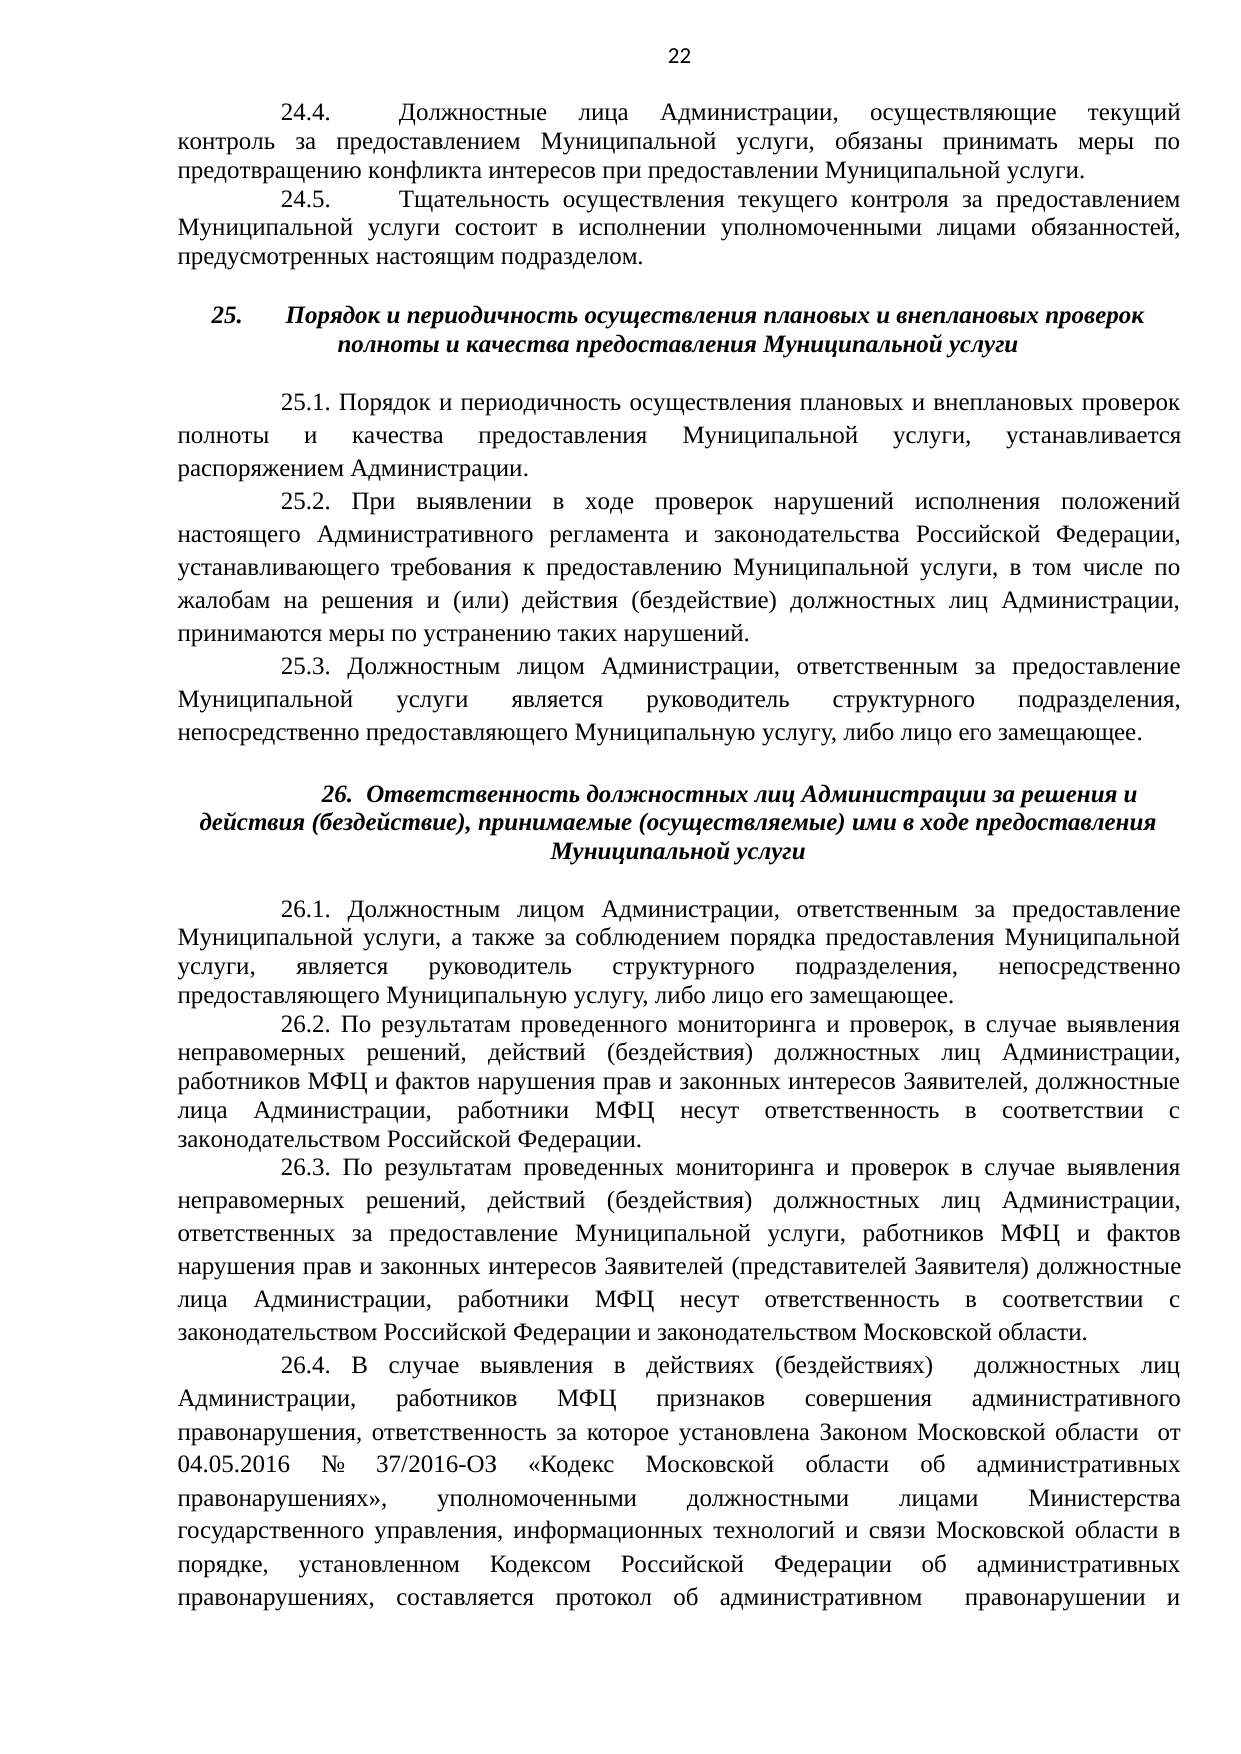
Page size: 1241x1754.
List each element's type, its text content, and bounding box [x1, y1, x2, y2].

list 26.2. По результатам проведенного мониторинга и проверок, в случае выявления неправомерных решений, действий (бездействия) должностных лиц Администрации, работников МФЦ и фактов нарушения прав и законных интересов Заявителей, должностные лица Администрации, работники МФЦ несут ответственность в соответствии с законодательством Российской Федерации. [177, 1009, 1181, 1152]
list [177, 1351, 1181, 1610]
list 26.1. Должностным лицом Администрации, ответственным за предоставление Муниципальной услуги, а также за соблюдением порядка предоставления Муниципальной услуги, является руководитель структурного подразделения, непосредственно предоставляющего Муниципальную услугу, либо лицо его замещающее. [177, 894, 1181, 1009]
text 25.2. При выявлении в ходе проверок нарушений исполнения положений настоящего Административного регламента и законодательства Российской Федерации, устанавливающего требования к предоставлению Муниципальной услуги, в том числе по жалобам на решения и (или) действия (бездействие) должностных лиц Администрации, принимаются меры по устранению таких нарушений. [177, 486, 1181, 647]
list Тщательность осуществления текущего контроля за предоставлением Муниципальной услуги состоит в исполнении уполномоченными лицами обязанностей, предусмотренных настоящим подразделом. [177, 184, 1181, 270]
list 26.3. По результатам проведенных мониторинга и проверок в случае выявления неправомерных решений, действий (бездействия) должностных лиц Администрации, ответственных за предоставление Муниципальной услуги, работников МФЦ и фактов нарушения прав и законных интересов Заявителей (представителей Заявителя) должностные лица Администрации, работники МФЦ несут ответственность в соответствии с законодательством Российской Федерации и законодательством Московской области. [177, 1152, 1181, 1346]
list 25.3. Должностным лицом Администрации, ответственным за предоставление Муниципальной услуги является руководитель структурного подразделения, непосредственно предоставляющего Муниципальную услугу, либо лицо его замещающее. [177, 651, 1181, 746]
list Ответственность должностных лиц Администрации за решения и действия (бездействие), принимаемые (осуществляемые) ими в ходе предоставления Муниципальной услуги [177, 779, 1181, 865]
list Должностные лица Администрации, осуществляющие текущий контроль за предоставлением Муниципальной услуги, обязаны принимать меры по предотвращению конфликта интересов при предоставлении Муниципальной услуги. [177, 97, 1181, 184]
text 25.1. Порядок и периодичность осуществления плановых и внеплановых проверок полноты и качества предоставления Муниципальной услуги, устанавливается распоряжением Администрации. [177, 387, 1181, 481]
list Порядок и периодичность осуществления плановых и внеплановых проверок полноты и качества предоставления Муниципальной услуги [177, 300, 1181, 358]
